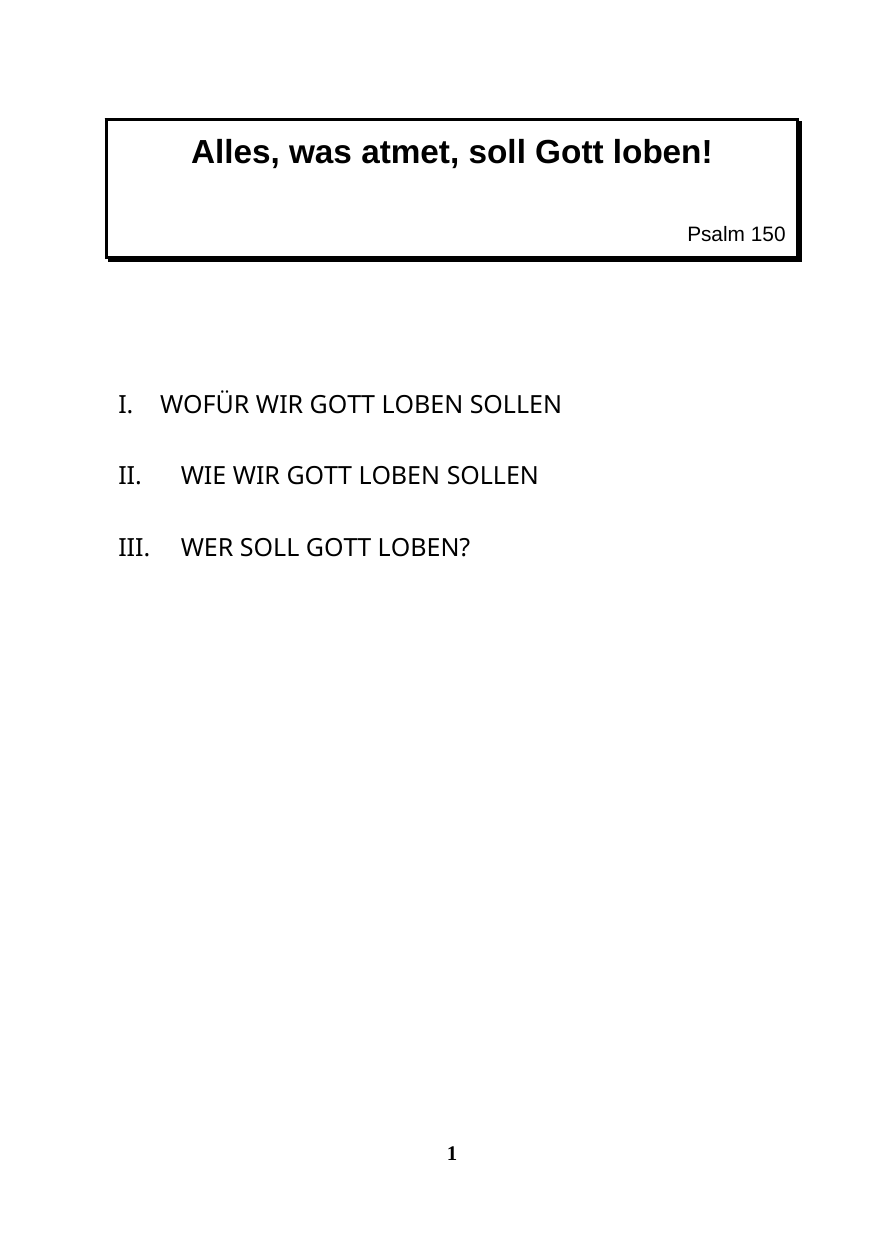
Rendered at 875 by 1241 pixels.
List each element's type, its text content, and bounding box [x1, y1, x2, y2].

text III. Wer soll Gott loben? [118, 529, 785, 563]
text Alles, was atmet, soll Gott loben! [108, 121, 796, 170]
text I. Wofür wir Gott loben sollen [118, 386, 785, 420]
text II. Wie wir Gott loben sollen [118, 458, 785, 492]
text Psalm 150 [108, 208, 796, 256]
